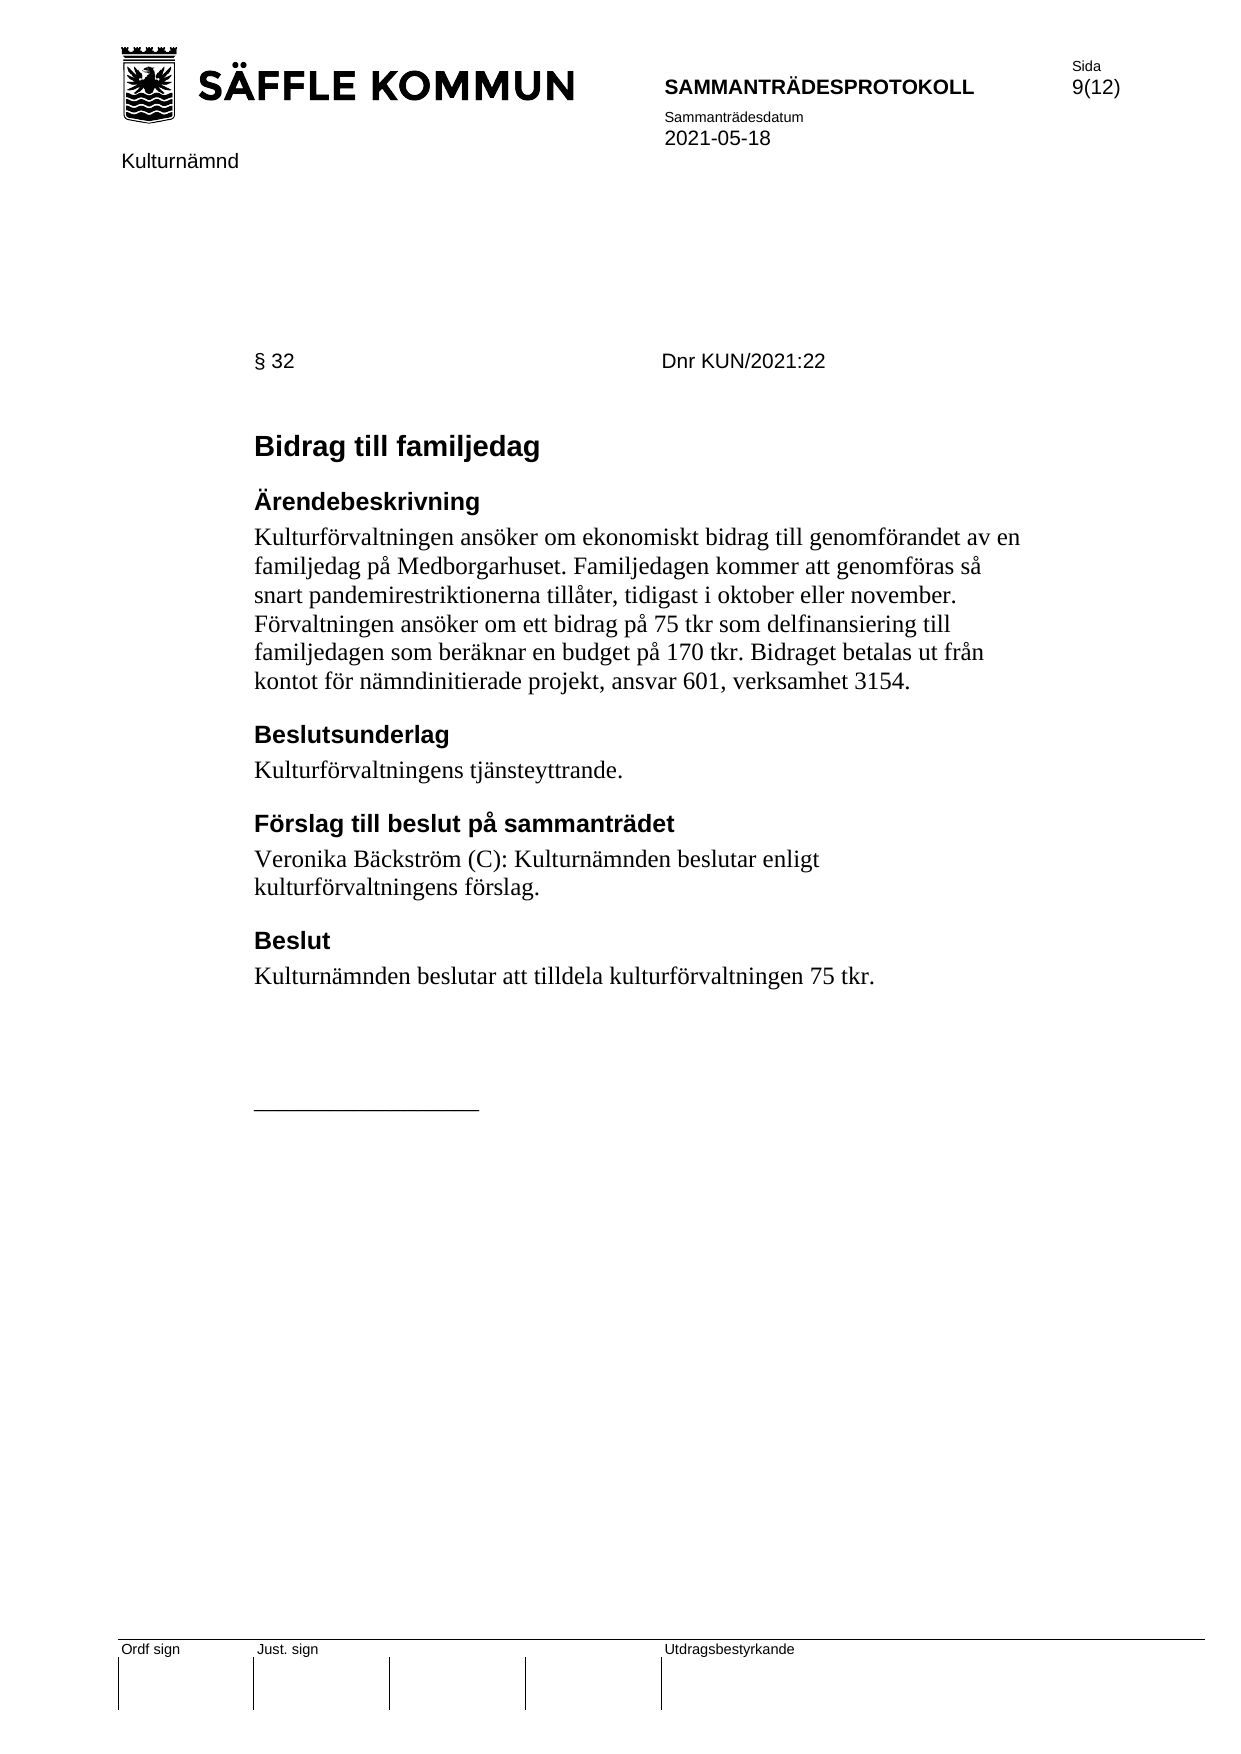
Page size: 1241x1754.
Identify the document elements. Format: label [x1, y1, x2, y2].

picture [121, 47, 574, 124]
